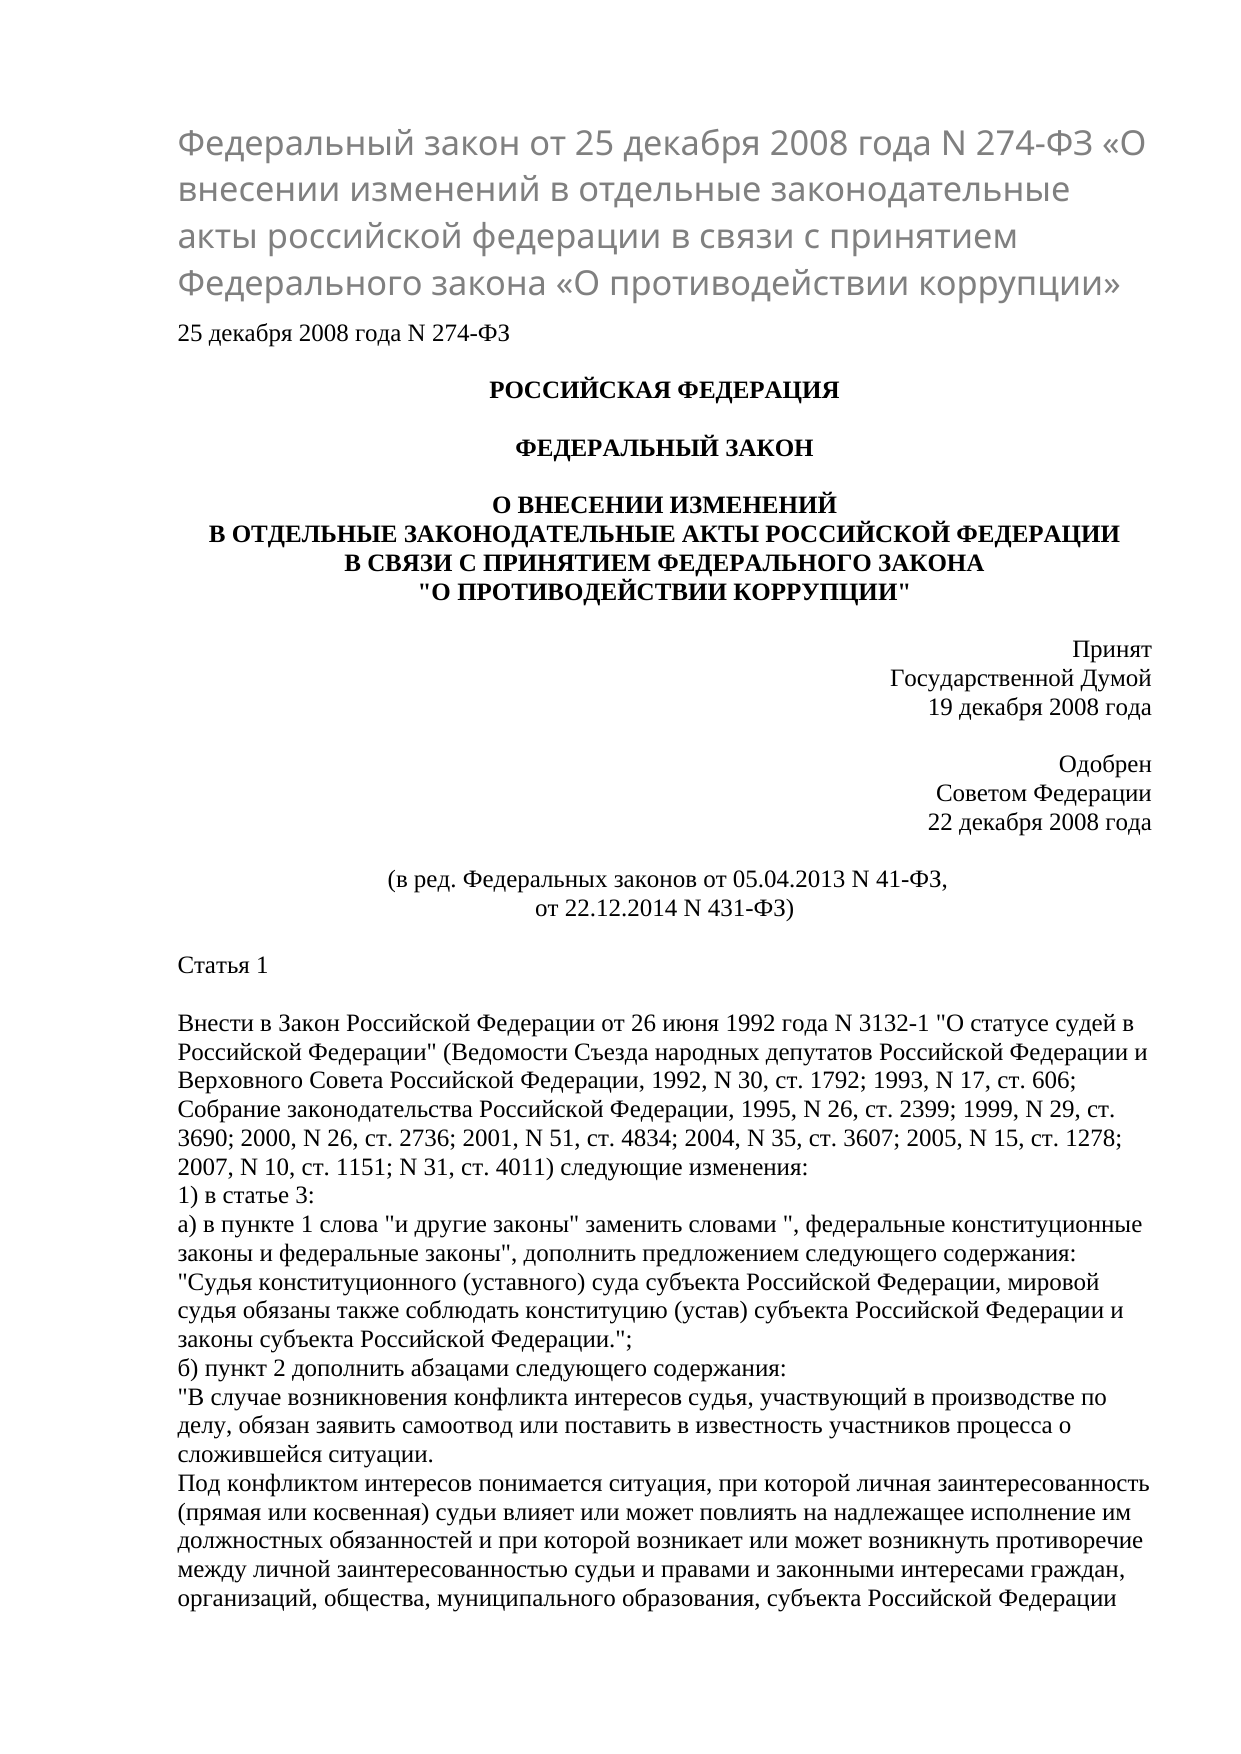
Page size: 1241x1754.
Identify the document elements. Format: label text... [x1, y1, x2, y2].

text В СВЯЗИ С ПРИНЯТИЕМ ФЕДЕРАЛЬНОГО ЗАКОНА [177, 548, 1152, 577]
text Статья 1 [177, 951, 1152, 979]
text Федеральный закон от 25 декабря 2008 года N 274-ФЗ «О внесении изменений в отдельные законодательные акты российской федерации в связи с принятием Федерального закона «О противодействии коррупции» [177, 118, 1152, 306]
text В ОТДЕЛЬНЫЕ ЗАКОНОДАТЕЛЬНЫЕ АКТЫ РОССИЙСКОЙ ФЕДЕРАЦИИ [177, 519, 1152, 548]
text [177, 1468, 1152, 1612]
text 25 декабря 2008 года N 274-ФЗ [177, 318, 1152, 376]
text Внести в Закон Российской Федерации от 26 июня 1992 года N 3132-1 "О статусе судей в Российской Федерации" (Ведомости Съезда народных депутатов Российской Федерации и Верховного Совета Российской Федерации, 1992, N 30, ст. 1792; 1993, N 17, ст. 606; Собрание законодательства Российской Федерации, 1995, N 26, ст. 2399; 1999, N 29, ст. 3690; 2000, N 26, ст. 2736; 2001, N 51, ст. 4834; 2004, N 35, ст. 3607; 2005, N 15, ст. 1278; 2007, N 10, ст. 1151; N 31, ст. 4011) следующие изменения: [177, 1008, 1152, 1181]
text а) в пункте 1 слова "и другие законы" заменить словами ", федеральные конституционные законы и федеральные законы", дополнить предложением следующего содержания: "Судья конституционного (уставного) суда субъекта Российской Федерации, мировой судья обязаны также соблюдать конституцию (устав) субъекта Российской Федерации и законы субъекта Российской Федерации."; [177, 1209, 1152, 1353]
text Советом Федерации [177, 778, 1152, 807]
text "О ПРОТИВОДЕЙСТВИИ КОРРУПЦИИ" [177, 577, 1152, 606]
text (в ред. Федеральных законов от 05.04.2013 N 41-ФЗ, [177, 864, 1152, 893]
text 22 декабря 2008 года [177, 807, 1152, 836]
text РОССИЙСКАЯ ФЕДЕРАЦИЯ [177, 376, 1152, 404]
text ФЕДЕРАЛЬНЫЙ ЗАКОН [177, 433, 1152, 462]
text Одобрен [177, 749, 1152, 778]
text б) пункт 2 дополнить абзацами следующего содержания: [177, 1353, 1152, 1382]
text от 22.12.2014 N 431-ФЗ) [177, 893, 1152, 922]
text "В случае возникновения конфликта интересов судья, участвующий в производстве по делу, обязан заявить самоотвод или поставить в известность участников процесса о сложившейся ситуации. [177, 1382, 1152, 1468]
text Государственной Думой [177, 663, 1152, 692]
text О ВНЕСЕНИИ ИЗМЕНЕНИЙ [177, 491, 1152, 519]
text Принят [177, 634, 1152, 663]
text 1) в статье 3: [177, 1181, 1152, 1209]
text 19 декабря 2008 года [177, 692, 1152, 721]
